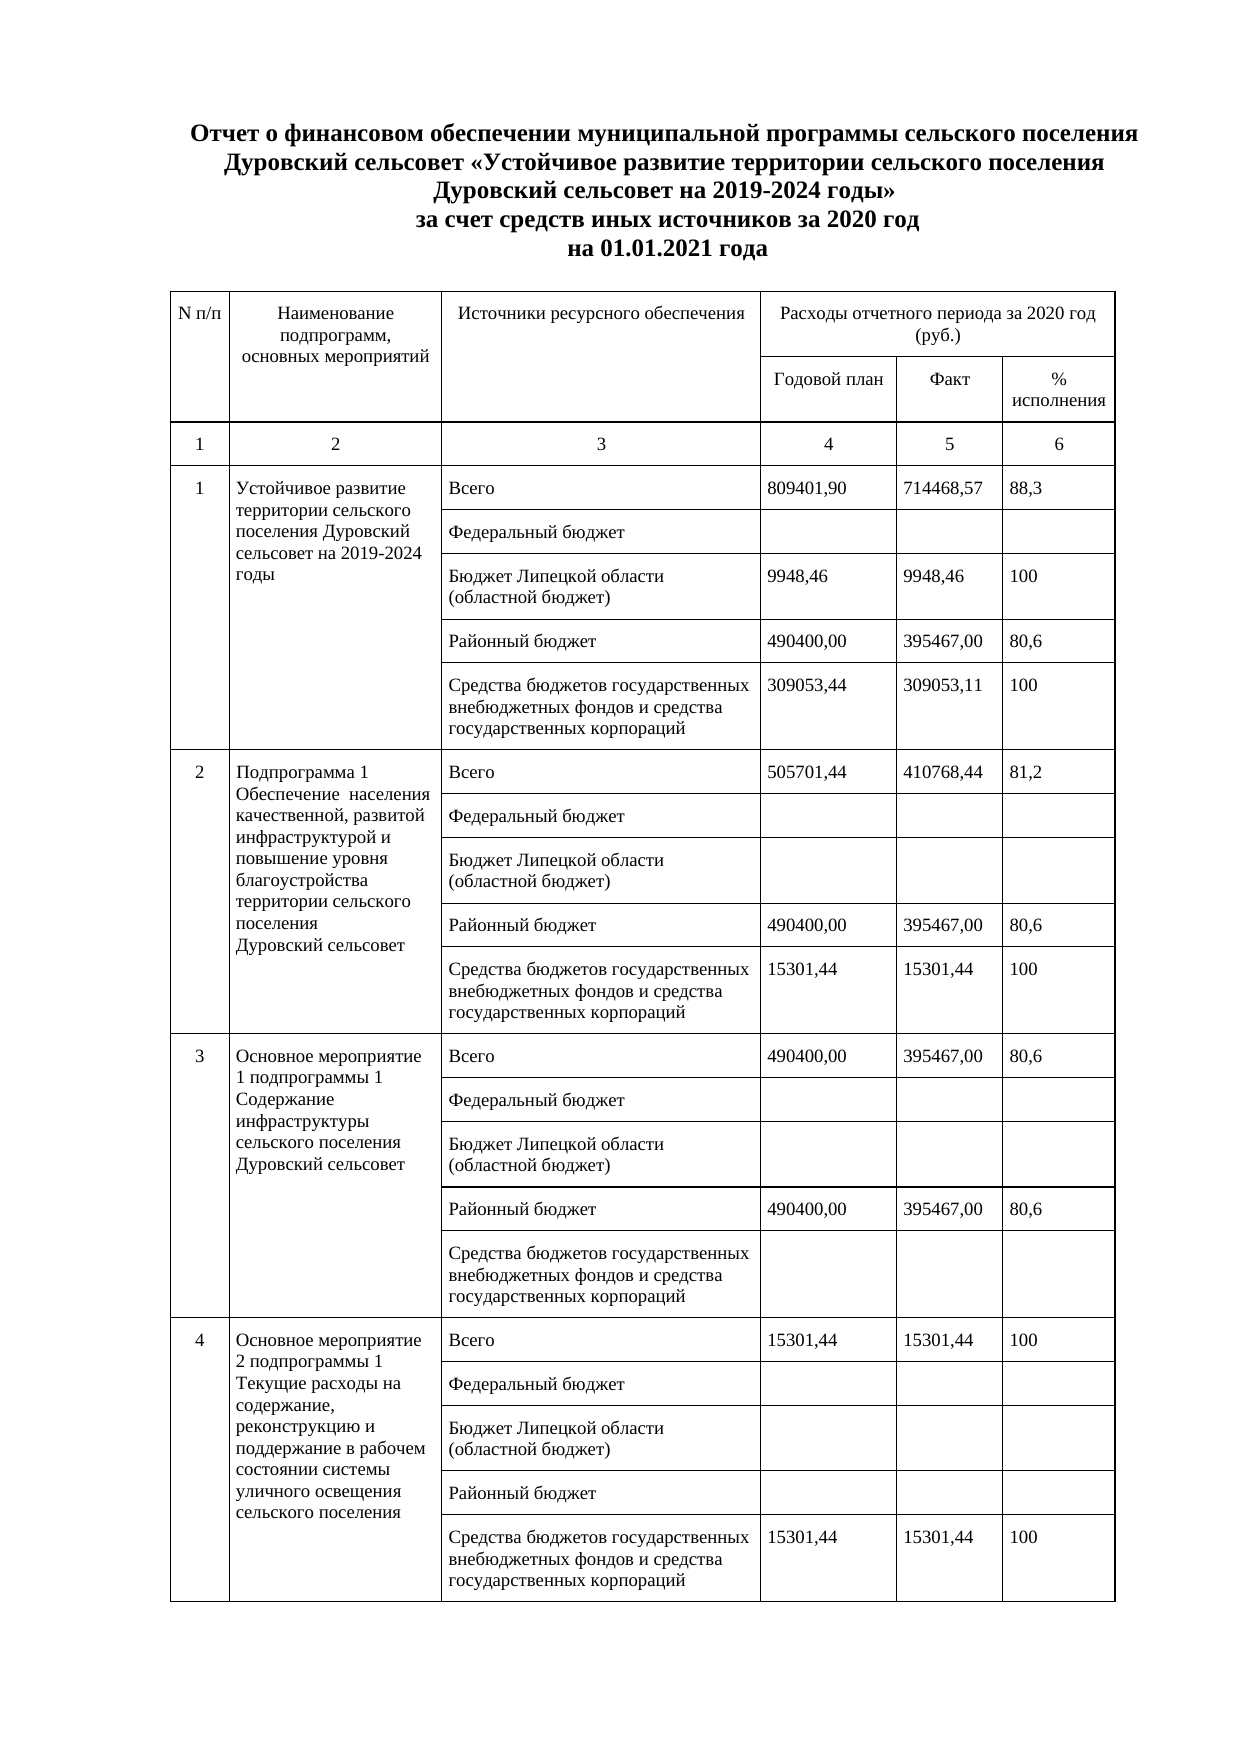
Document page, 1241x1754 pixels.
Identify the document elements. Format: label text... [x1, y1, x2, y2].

table_cell 410768,44 [897, 750, 1002, 793]
table_cell [897, 1362, 1002, 1405]
table_cell 15301,44 [897, 1318, 1002, 1361]
table_cell Основное мероприятие 1 подпрограммы 1 Содержание инфраструктуры сельского поселения Дуровский сельсовет [230, 1034, 441, 1317]
text за счет средств иных источников за 2020 год [177, 204, 1152, 233]
table_cell Всего [442, 750, 760, 793]
table_cell 80,6 [1003, 904, 1114, 946]
table_cell 1 [171, 423, 229, 465]
table_cell 80,6 [1003, 1188, 1114, 1230]
table_cell 4 [171, 1318, 229, 1601]
table_cell % исполнения [1003, 357, 1114, 421]
table_cell 15301,44 [897, 1515, 1002, 1601]
table_cell 2 [171, 750, 229, 1033]
table_cell 100 [1003, 1515, 1114, 1601]
table_cell [1003, 1406, 1114, 1470]
table_cell [761, 1078, 896, 1121]
table_cell [1003, 1231, 1114, 1317]
table_cell Федеральный бюджет [442, 1362, 760, 1405]
table_cell 5 [897, 423, 1002, 465]
table_cell [761, 794, 896, 837]
table_cell Бюджет Липецкой области (областной бюджет) [442, 838, 760, 902]
table_cell [897, 794, 1002, 837]
table_cell 490400,00 [761, 1034, 896, 1077]
table_cell Средства бюджетов государственных внебюджетных фондов и средства государственных корпораций [442, 1231, 760, 1317]
table_header Расходы отчетного периода за 2020 год (руб.) [761, 292, 1114, 356]
table_cell [761, 1471, 896, 1514]
table_cell [761, 1406, 896, 1470]
table_cell 309053,44 [761, 663, 896, 749]
table_cell Основное мероприятие 2 подпрограммы 1 Текущие расходы на содержание, реконструкцию и поддержание в рабочем состоянии системы уличного освещения сельского поселения [230, 1318, 441, 1601]
table_cell 80,6 [1003, 620, 1114, 662]
table_cell Районный бюджет [442, 904, 760, 946]
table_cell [442, 1515, 760, 1601]
table_cell [1003, 1471, 1114, 1514]
table_cell 505701,44 [761, 750, 896, 793]
table_cell [1003, 1362, 1114, 1405]
table_cell 809401,90 [761, 466, 896, 509]
table_cell 6 [1003, 423, 1114, 465]
table_cell [897, 1122, 1002, 1186]
table_cell 490400,00 [761, 1188, 896, 1230]
table_cell 395467,00 [897, 904, 1002, 946]
table_cell [1003, 1078, 1114, 1121]
table_cell 395467,00 [897, 620, 1002, 662]
table_cell 490400,00 [761, 904, 896, 946]
table_cell 395467,00 [897, 1034, 1002, 1077]
table_cell [1003, 838, 1114, 902]
table_cell 15301,44 [761, 1515, 896, 1601]
table_cell [897, 1471, 1002, 1514]
table_cell 1 [171, 466, 229, 749]
table_cell 2 [230, 423, 441, 465]
table_cell Средства бюджетов государственных внебюджетных фондов и средства государственных корпораций [442, 947, 760, 1033]
table_cell 309053,11 [897, 663, 1002, 749]
table_cell 9948,46 [897, 554, 1002, 618]
table_cell Районный бюджет [442, 1471, 760, 1514]
table_cell 3 [442, 423, 760, 465]
table_cell Всего [442, 1318, 760, 1361]
table_cell 9948,46 [761, 554, 896, 618]
table_cell [1003, 1122, 1114, 1186]
table_cell [761, 1231, 896, 1317]
text на 01.01.2021 года [177, 233, 1152, 262]
table_cell [761, 510, 896, 553]
table_cell Средства бюджетов государственных внебюджетных фондов и средства государственных корпораций [442, 663, 760, 749]
table_cell [761, 838, 896, 902]
table_cell 15301,44 [761, 1318, 896, 1361]
table_cell 100 [1003, 947, 1114, 1033]
table_cell Районный бюджет [442, 620, 760, 662]
table_cell Федеральный бюджет [442, 1078, 760, 1121]
table_cell 100 [1003, 1318, 1114, 1361]
table_cell Всего [442, 466, 760, 509]
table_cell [442, 1406, 760, 1470]
table_cell 88,3 [1003, 466, 1114, 509]
table_cell 80,6 [1003, 1034, 1114, 1077]
table_cell Факт [897, 357, 1002, 421]
table_cell Федеральный бюджет [442, 510, 760, 553]
table_cell [897, 510, 1002, 553]
table_cell Бюджет Липецкой области (областной бюджет) [442, 1122, 760, 1186]
table_header Наименование подпрограмм, основных мероприятий [230, 292, 441, 421]
table_cell 100 [1003, 554, 1114, 618]
table_header Источники ресурсного обеспечения [442, 292, 760, 421]
table_cell 100 [1003, 663, 1114, 749]
table_cell [1003, 510, 1114, 553]
table_cell Бюджет Липецкой области (областной бюджет) [442, 554, 760, 618]
table_cell 15301,44 [761, 947, 896, 1033]
table_cell 714468,57 [897, 466, 1002, 509]
table_cell [761, 1122, 896, 1186]
table_cell 4 [761, 423, 896, 465]
table_cell Всего [442, 1034, 760, 1077]
table_cell Устойчивое развитие территории сельского поселения Дуровский сельсовет на 2019-2024 годы [230, 466, 441, 749]
table_cell [897, 1406, 1002, 1470]
table_cell [1003, 794, 1114, 837]
table_cell Годовой план [761, 357, 896, 421]
table_header N п/п [171, 292, 229, 421]
table_cell 395467,00 [897, 1188, 1002, 1230]
table_cell Подпрограмма 1 Обеспечение населения качественной, развитой инфраструктурой и повышение уровня благоустройства территории сельского поселения Дуровский сельсовет [230, 750, 441, 1033]
table_cell 3 [171, 1034, 229, 1317]
text Отчет о финансовом обеспечении муниципальной программы сельского поселения Дуровский сельсовет «Устойчивое развитие территории сельского поселения Дуровский сельсовет на 2019-2024 годы» [177, 118, 1152, 204]
table_cell 490400,00 [761, 620, 896, 662]
table_cell Федеральный бюджет [442, 794, 760, 837]
table_cell [897, 1231, 1002, 1317]
table_cell Районный бюджет [442, 1188, 760, 1230]
table_cell [761, 1362, 896, 1405]
table_cell 81,2 [1003, 750, 1114, 793]
table_cell 15301,44 [897, 947, 1002, 1033]
table_cell [897, 838, 1002, 902]
table_cell [897, 1078, 1002, 1121]
